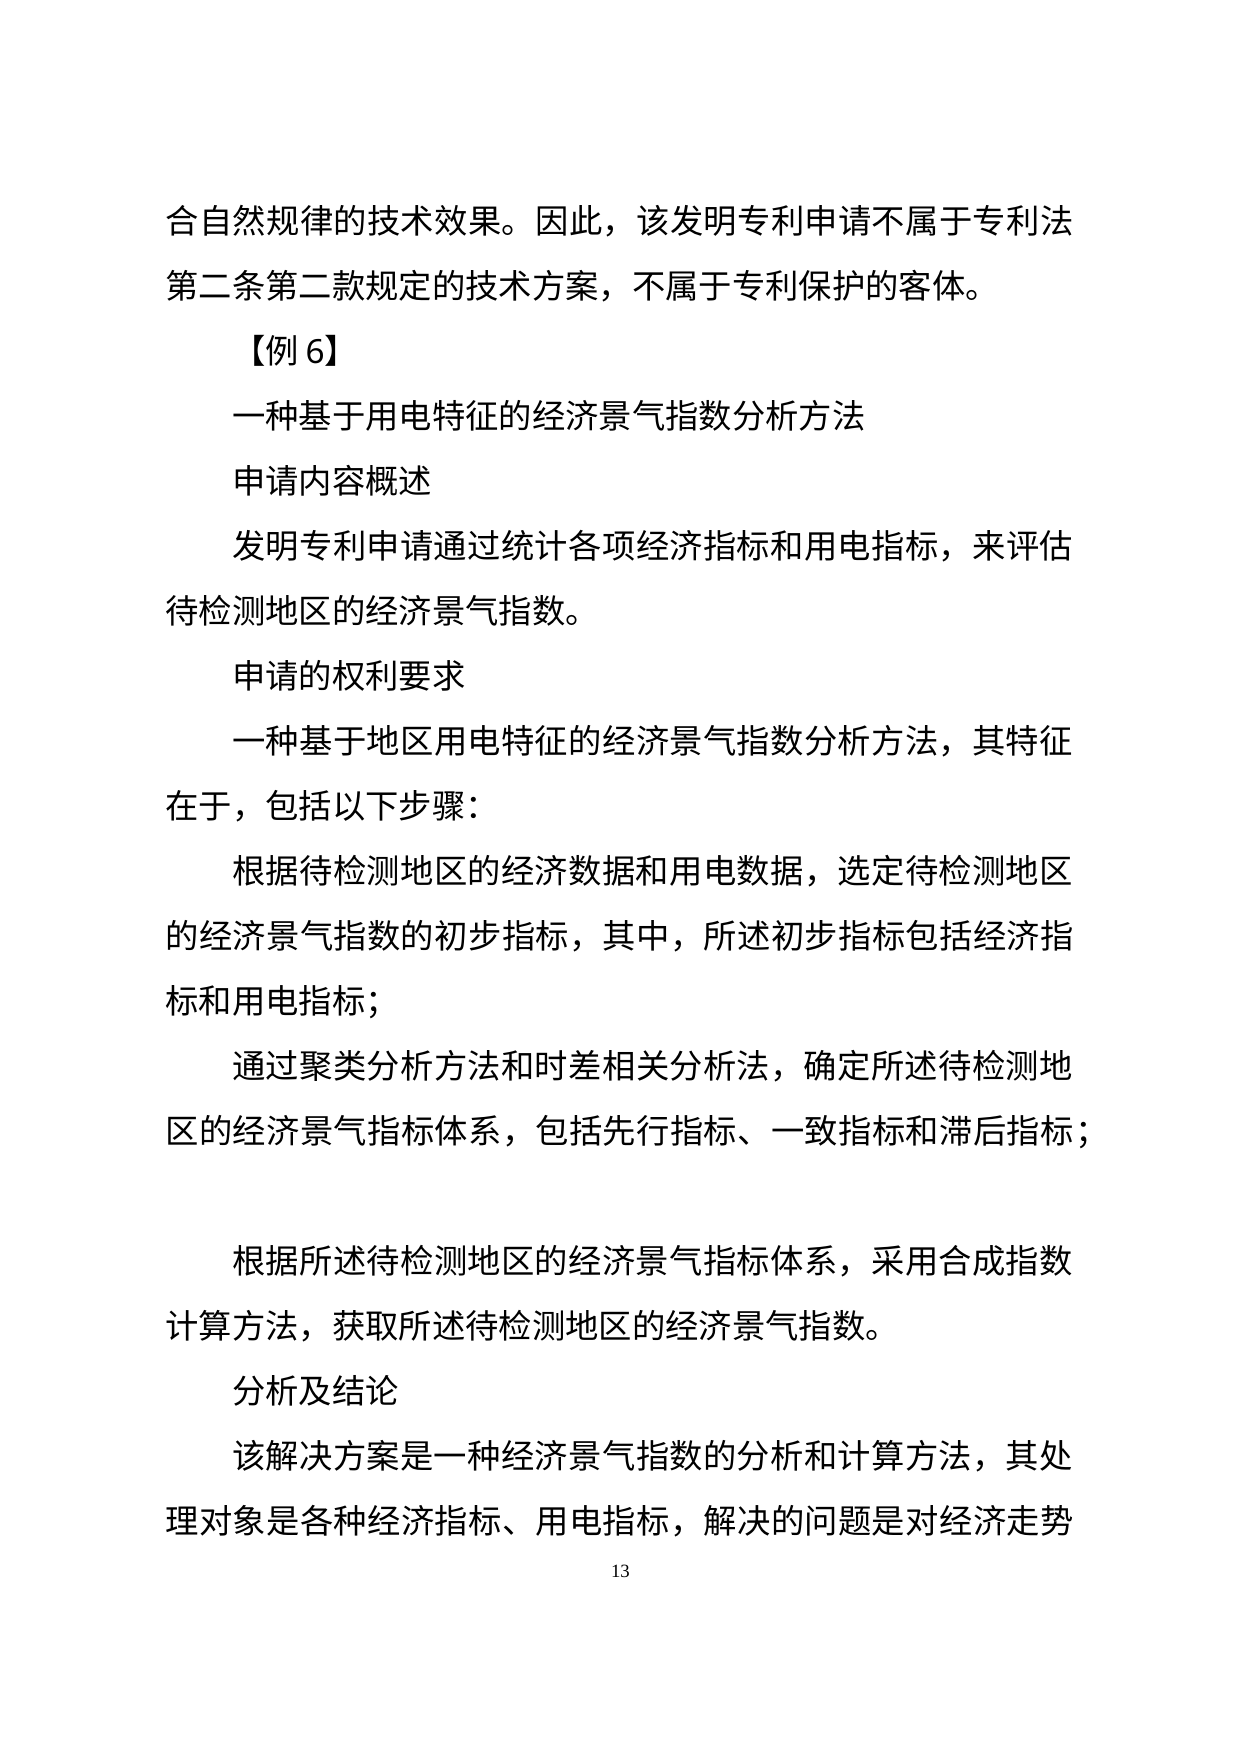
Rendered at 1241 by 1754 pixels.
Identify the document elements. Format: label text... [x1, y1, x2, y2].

text 申请的权利要求 [165, 641, 1075, 706]
text 根据待检测地区的经济数据和用电数据，选定待检测地区的经济景气指数的初步指标，其中，所述初步指标包括经济指标和用电指标； [165, 836, 1075, 1031]
text 一种基于地区用电特征的经济景气指数分析方法，其特征在于，包括以下步骤： [165, 706, 1075, 836]
text 发明专利申请通过统计各项经济指标和用电指标，来评估待检测地区的经济景气指数。 [165, 511, 1075, 641]
text 申请内容概述 [165, 446, 1075, 511]
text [165, 1421, 1075, 1551]
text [165, 186, 1075, 316]
text 分析及结论 [165, 1356, 1075, 1421]
text 通过聚类分析方法和时差相关分析法，确定所述待检测地区的经济景气指标体系，包括先行指标、一致指标和滞后指标； [165, 1031, 1075, 1226]
text 【例6】 [165, 316, 1075, 381]
text 一种基于用电特征的经济景气指数分析方法 [165, 381, 1075, 446]
text 根据所述待检测地区的经济景气指标体系，采用合成指数计算方法，获取所述待检测地区的经济景气指数。 [165, 1226, 1075, 1356]
